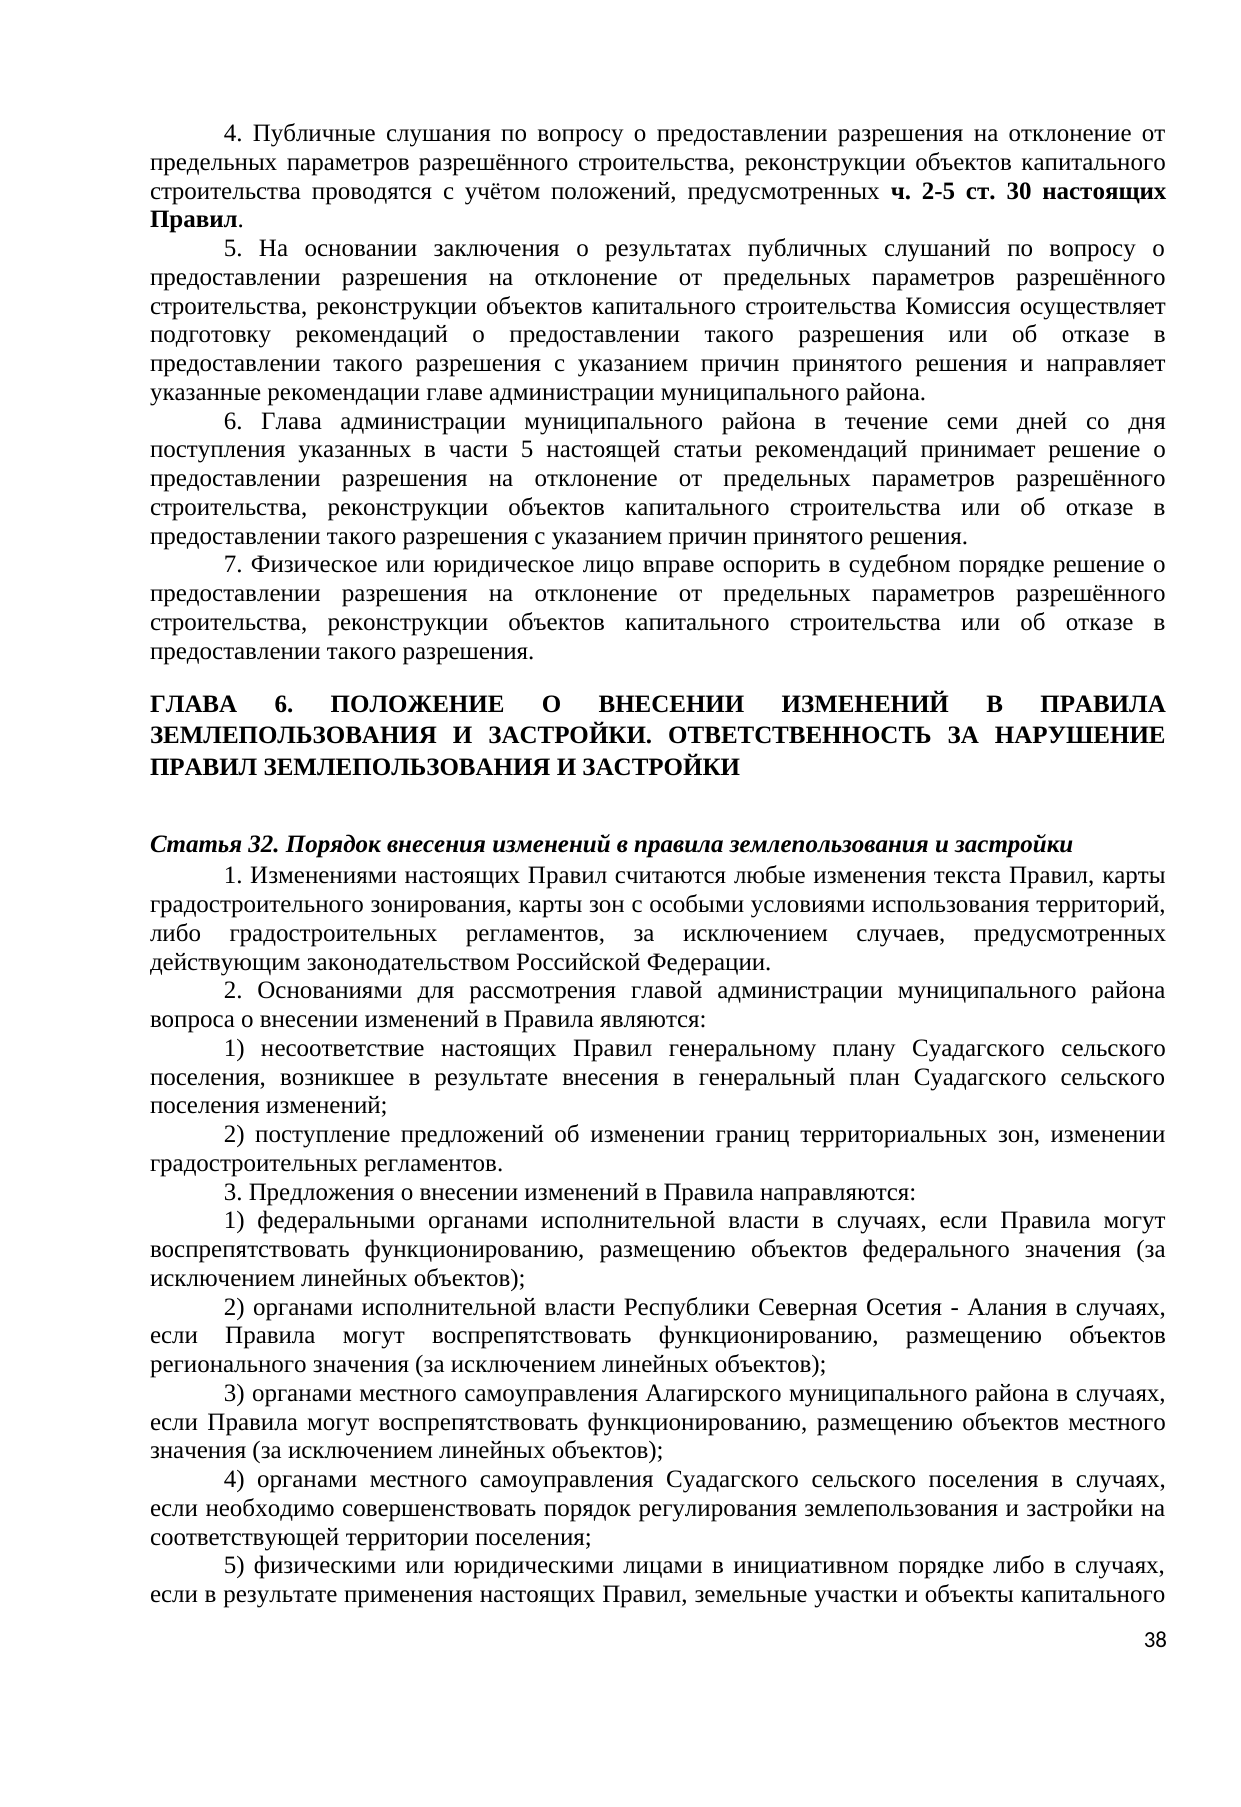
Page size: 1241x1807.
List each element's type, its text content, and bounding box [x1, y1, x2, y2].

text 3. Предложения о внесении изменений в Правила направляются: [150, 1177, 1167, 1206]
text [150, 1551, 1167, 1608]
text 1) несоответствие настоящих Правил генеральному плану Суадагского сельского поселения, возникшее в результате внесения в генеральный план Суадагского сельского поселения изменений; [150, 1033, 1167, 1119]
text 5. На основании заключения о результатах публичных слушаний по вопросу о предоставлении разрешения на отклонение от предельных параметров разрешённого строительства, реконструкции объектов капитального строительства Комиссия осуществляет подготовку рекомендаций о предоставлении такого разрешения или об отказе в предоставлении такого разрешения с указанием причин принятого решения и направляет указанные рекомендации главе администрации муниципального района. [150, 233, 1167, 406]
text 4) органами местного самоуправления Суадагского сельского поселения в случаях, если необходимо совершенствовать порядок регулирования землепользования и застройки на соответствующей территории поселения; [150, 1464, 1167, 1551]
subtitle ГЛАВА 6. ПОЛОЖЕНИЕ О ВНЕСЕНИИ ИЗМЕНЕНИЙ В ПРАВИЛА ЗЕМЛЕПОЛЬЗОВАНИЯ И ЗАСТРОЙКИ. ОТВЕТСТВЕННОСТЬ ЗА НАРУШЕНИЕ ПРАВИЛ ЗЕМЛЕПОЛЬЗОВАНИЯ И ЗАСТРОЙКИ [150, 689, 1167, 780]
text 4. Публичные слушания по вопросу о предоставлении разрешения на отклонение от предельных параметров разрешённого строительства, реконструкции объектов капитального строительства проводятся с учётом положений, предусмотренных ч. 2-5 ст. 30 настоящих Правил. [150, 118, 1167, 233]
text 2. Основаниями для рассмотрения главой администрации муниципального района вопроса о внесении изменений в Правила являются: [150, 976, 1167, 1033]
subtitle Статья 32. Порядок внесения изменений в правила землепользования и застройки [150, 829, 1167, 858]
text 7. Физическое или юридическое лицо вправе оспорить в судебном порядке решение о предоставлении разрешения на отклонение от предельных параметров разрешённого строительства, реконструкции объектов капитального строительства или об отказе в предоставлении такого разрешения. [150, 549, 1167, 664]
text 1) федеральными органами исполнительной власти в случаях, если Правила могут воспрепятствовать функционированию, размещению объектов федерального значения (за исключением линейных объектов); [150, 1206, 1167, 1292]
text 2) органами исполнительной власти Республики Северная Осетия - Алания в случаях, если Правила могут воспрепятствовать функционированию, размещению объектов регионального значения (за исключением линейных объектов); [150, 1292, 1167, 1378]
text 3) органами местного самоуправления Алагирского муниципального района в случаях, если Правила могут воспрепятствовать функционированию, размещению объектов местного значения (за исключением линейных объектов); [150, 1378, 1167, 1464]
text 2) поступление предложений об изменении границ территориальных зон, изменении градостроительных регламентов. [150, 1119, 1167, 1177]
text 1. Изменениями настоящих Правил считаются любые изменения текста Правил, карты градостроительного зонирования, карты зон с особыми условиями использования территорий, либо градостроительных регламентов, за исключением случаев, предусмотренных действующим законодательством Российской Федерации. [150, 861, 1167, 976]
text 6. Глава администрации муниципального района в течение семи дней со дня поступления указанных в части 5 настоящей статьи рекомендаций принимает решение о предоставлении разрешения на отклонение от предельных параметров разрешённого строительства, реконструкции объектов капитального строительства или об отказе в предоставлении такого разрешения с указанием причин принятого решения. [150, 406, 1167, 549]
